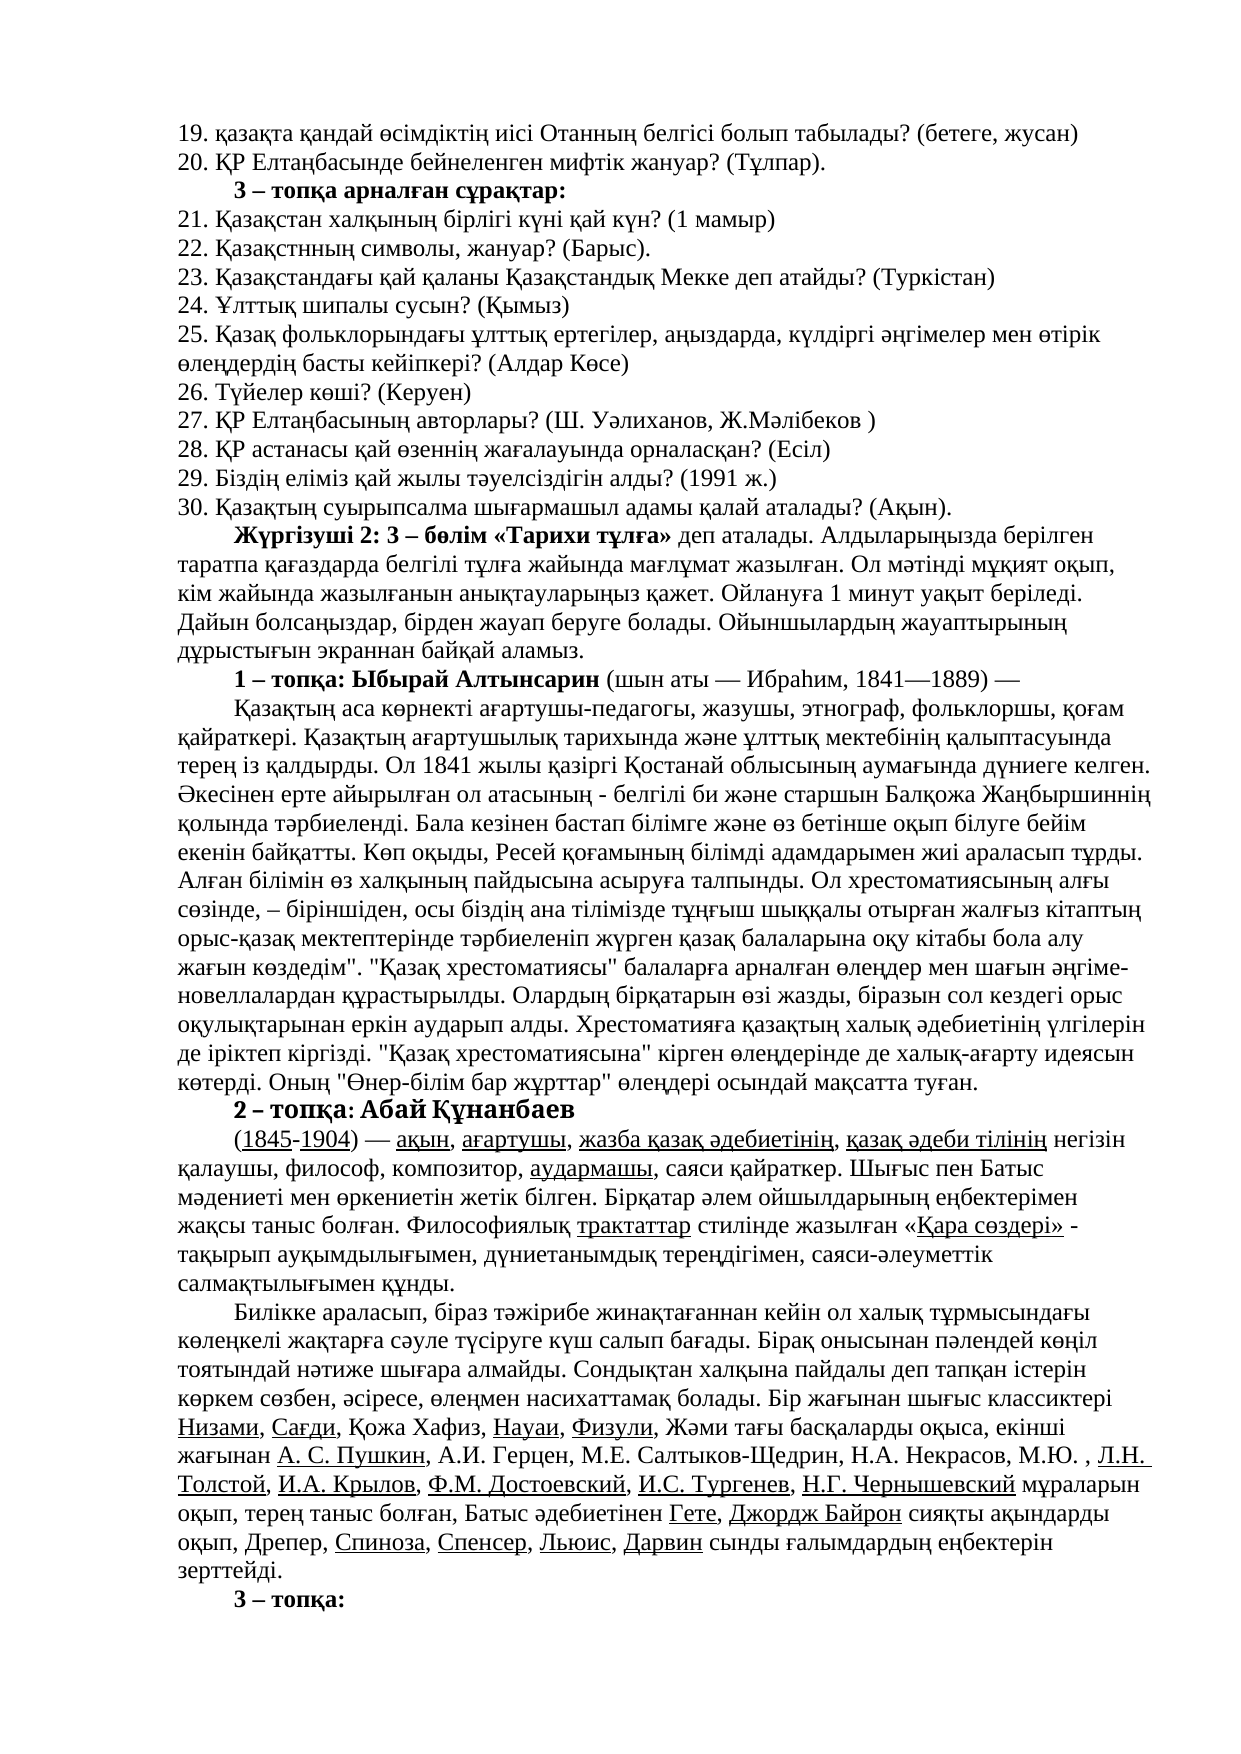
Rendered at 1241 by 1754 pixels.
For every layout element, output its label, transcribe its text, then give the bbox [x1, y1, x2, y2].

text 1 – топқа: Ыбырай Алтынсарин (шын аты — Ибраһим, 1841—1889) — [177, 664, 1152, 693]
text Билікке араласып, біраз тәжірибе жинақтағаннан кейін ол халық тұрмысындағы көлеңкелі жақтарға сәуле түсіруге күш салып бағады. Бірақ онысынан пәлендей көңіл тоятындай нәтиже шығара алмайды. Сондықтан халқына пайдалы деп тапқан істерін көркем сөзбен, әсіресе, өлеңмен насихаттамақ болады. Бір жағынан шығыс классиктері Низами, Сағди, Қожа Хафиз, Науаи, Физули, Жәми тағы басқаларды оқыса, екінші жағынан А. С. Пушкин, А.И. Герцен, М.Е. Салтыков-Щедрин, Н.А. Некрасов, М.Ю. , Л.Н. Толстой, И.А. Крылов, Ф.М. Достоевский, И.С. Тургенев, Н.Г. Чернышевский мұраларын оқып, терең таныс болған, Батыс әдебиетінен Гете, Джордж Байрон сияқты ақындарды оқып, Дрепер, Спиноза, Спенсер, Льюис, Дарвин сынды ғалымдардың еңбектерін зерттейді. [177, 1297, 1152, 1584]
text 3 – топқа арналған сұрақтар: 21. Қазақстан халқының бірлігі күні қай күн? (1 мамыр) 22. Қазақстнның символы, жануар? (Барыс). 23. Қазақстандағы қай қаланы Қазақстандық Мекке деп атайды? (Туркістан) 24. Ұлттық шипалы сусын? (Қымыз) 25. Қазақ фольклорындағы ұлттық ертегілер, аңыздарда, күлдіргі әңгімелер мен өтірік өлеңдердің басты кейіпкері? (Алдар Көсе) 26. Түйелер көші? (Керуен) 27. ҚР Елтаңбасының авторлары? (Ш. Уәлиханов, Ж.Мәлібеков ) 28. ҚР астанасы қай өзеннің жағалауында орналасқан? (Есіл) 29. Біздің еліміз қай жылы тәуелсіздігін алды? (1991 ж.) 30. Қазақтың суырыпсалма шығармашыл адамы қалай аталады? (Ақын). [177, 176, 1152, 521]
text Жүргізуші 2: 3 – бөлім «Тарихи тұлға» деп аталады. Алдыларыңызда берілген таратпа қағаздарда белгілі тұлға жайында мағлұмат жазылған. Ол мәтінді мұқият оқып, кім жайында жазылғанын анықтауларыңыз қажет. Ойлануға 1 минут уақыт беріледі. Дайын болсаңыздар, бірден жауап беруге болады. Ойыншылардың жауаптырының дұрыстығын экраннан байқай аламыз. [177, 521, 1152, 664]
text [177, 118, 1152, 176]
subtitle 2 – топқа: Абай Құнанбаев [177, 1096, 1152, 1124]
text Қазақтың аса көрнекті ағартушы-педагогы, жазушы, этнограф, фольклоршы, қоғам қайраткері. Қазақтың ағартушылық тарихында және ұлттық мектебінің қалыптасуында терең із қалдырды. Ол 1841 жылы қазіргі Қостанай облысының аумағында дүниеге келген. Әкесінен ерте айырылған ол атасының - белгілі би және старшын Балқожа Жаңбыршиннің қолында тәрбиеленді. Бала кезінен бастап білімге және өз бетінше оқып білуге бейім екенін байқатты. Көп оқыды, Ресей қоғамының білімді адамдарымен жиі араласып тұрды. Алған білімін өз халқының пайдысына асыруға талпынды. Ол хрестоматиясының алғы сөзінде, – біріншіден, осы біздің ана тілімізде тұңғыш шыққалы отырған жалғыз кітаптың орыс-қазақ мектептерінде тәрбиеленіп жүрген қазақ балаларына оқу кітабы бола алу жағын көздедім". "Қазақ хрестоматиясы" балаларға арналған өлеңдер мен шағын әңгіме-новеллалардан құрастырылды. Олардың бірқатарын өзі жазды, біразын сол кездегі орыс оқулықтарынан еркін аударып алды. Хрестоматияға қазақтың халық әдебиетінің үлгілерін де іріктеп кіргізді. "Қазақ хрестоматиясына" кірген өлеңдерінде де халық-ағарту идеясын көтерді. Оның "Өнер-білім бар жұрттар" өлеңдері осындай мақсатта туған. [177, 693, 1152, 1096]
text 3 – топқа: [177, 1584, 1152, 1613]
text (1845-1904) — ақын, ағартушы, жазба қазақ әдебиетінің, қазақ әдеби тілінің негізін қалаушы, философ, композитор, аудармашы, саяси қайраткер. Шығыс пен Батыс мәдениеті мен өркениетін жетік білген. Бірқатар әлем ойшылдарының еңбектерімен жақсы таныс болған. Философиялық трактаттар стилінде жазылған «Қара сөздері» - тақырып ауқымдылығымен, дүниетанымдық тереңдігімен, саяси-әлеуметтік салмақтылығымен құнды. [177, 1124, 1152, 1297]
